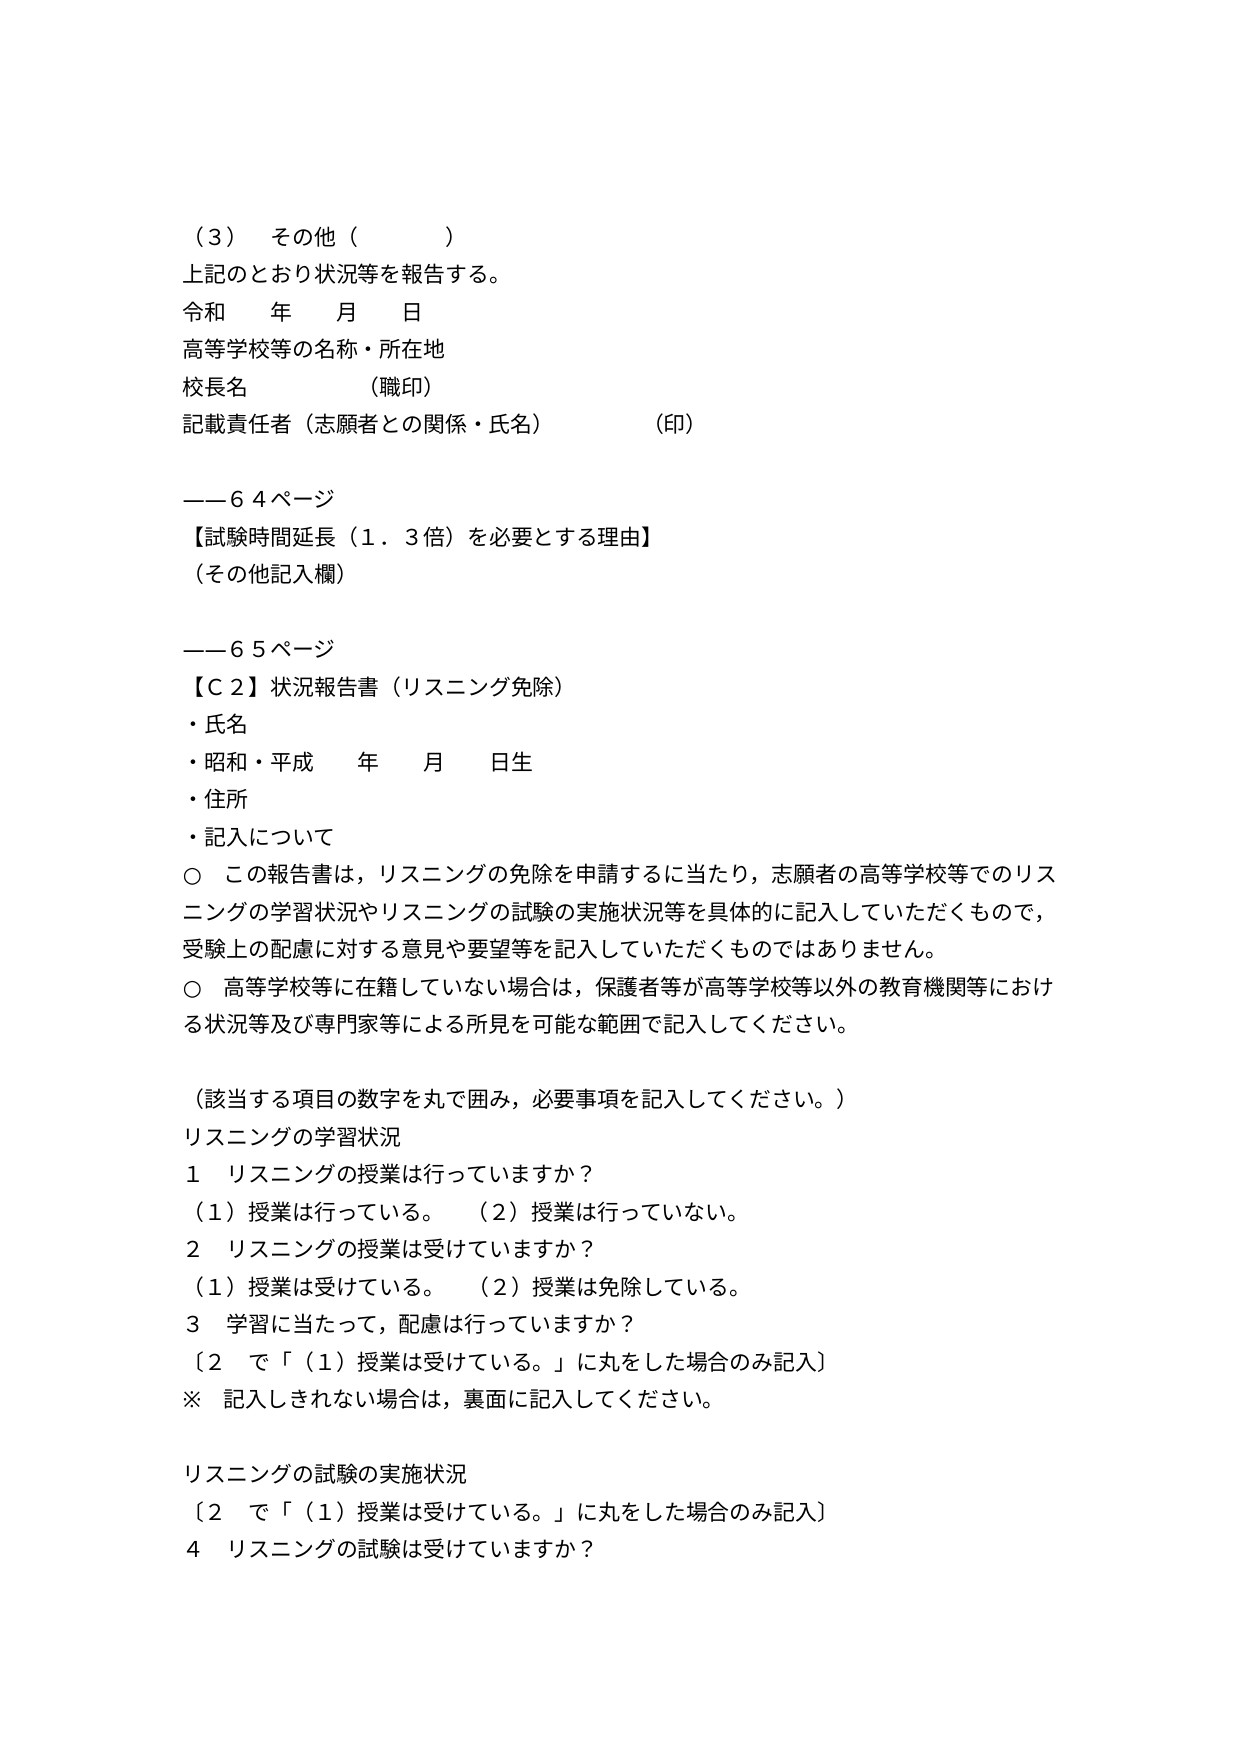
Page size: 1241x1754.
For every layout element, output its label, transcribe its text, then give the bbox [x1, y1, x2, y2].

text ・住所 [183, 779, 1058, 817]
text ・記入について [183, 817, 1058, 854]
text 【試験時間延長（１．３倍）を必要とする理由】 [183, 517, 1058, 554]
text リスニングの学習状況 [183, 1117, 1058, 1154]
text 校長名 （職印） [183, 367, 1058, 404]
text ――６４ページ [183, 479, 1058, 517]
text （３） その他（ ） [183, 217, 1058, 254]
text ○ 高等学校等に在籍していない場合は，保護者等が高等学校等以外の教育機関等における状況等及び専門家等による所見を可能な範囲で記入してください。 [183, 967, 1058, 1042]
text 〔２ で「（１）授業は受けている。」に丸をした場合のみ記入〕 [183, 1342, 1058, 1379]
text ２ リスニングの授業は受けていますか？ [183, 1229, 1058, 1267]
text ・昭和・平成 年 月 日生 [183, 742, 1058, 779]
text ○ この報告書は，リスニングの免除を申請するに当たり，志願者の高等学校等でのリスニングの学習状況やリスニングの試験の実施状況等を具体的に記入していただくもので，受験上の配慮に対する意見や要望等を記入していただくものではありません。 [183, 854, 1058, 967]
text 上記のとおり状況等を報告する。 [183, 254, 1058, 292]
text （１）授業は行っている。 （２）授業は行っていない。 [183, 1192, 1058, 1229]
text ※ 記入しきれない場合は，裏面に記入してください。 [183, 1379, 1058, 1417]
text 【Ｃ２】状況報告書（リスニング免除） [183, 667, 1058, 704]
text 〔２ で「（１）授業は受けている。」に丸をした場合のみ記入〕 [183, 1492, 1058, 1529]
text ３ 学習に当たって，配慮は行っていますか？ [183, 1304, 1058, 1342]
text 令和 年 月 日 [183, 292, 1058, 329]
text 高等学校等の名称・所在地 [183, 329, 1058, 367]
text （該当する項目の数字を丸で囲み，必要事項を記入してください。） [183, 1079, 1058, 1117]
text ４ リスニングの試験は受けていますか？ [183, 1529, 1058, 1567]
text 記載責任者（志願者との関係・氏名） （印） [183, 404, 1058, 442]
text ・氏名 [183, 704, 1058, 742]
text リスニングの試験の実施状況 [183, 1454, 1058, 1492]
text （その他記入欄） [183, 554, 1058, 592]
text （１）授業は受けている。 （２）授業は免除している。 [183, 1267, 1058, 1304]
text ――６５ページ [183, 629, 1058, 667]
text １ リスニングの授業は行っていますか？ [183, 1154, 1058, 1192]
